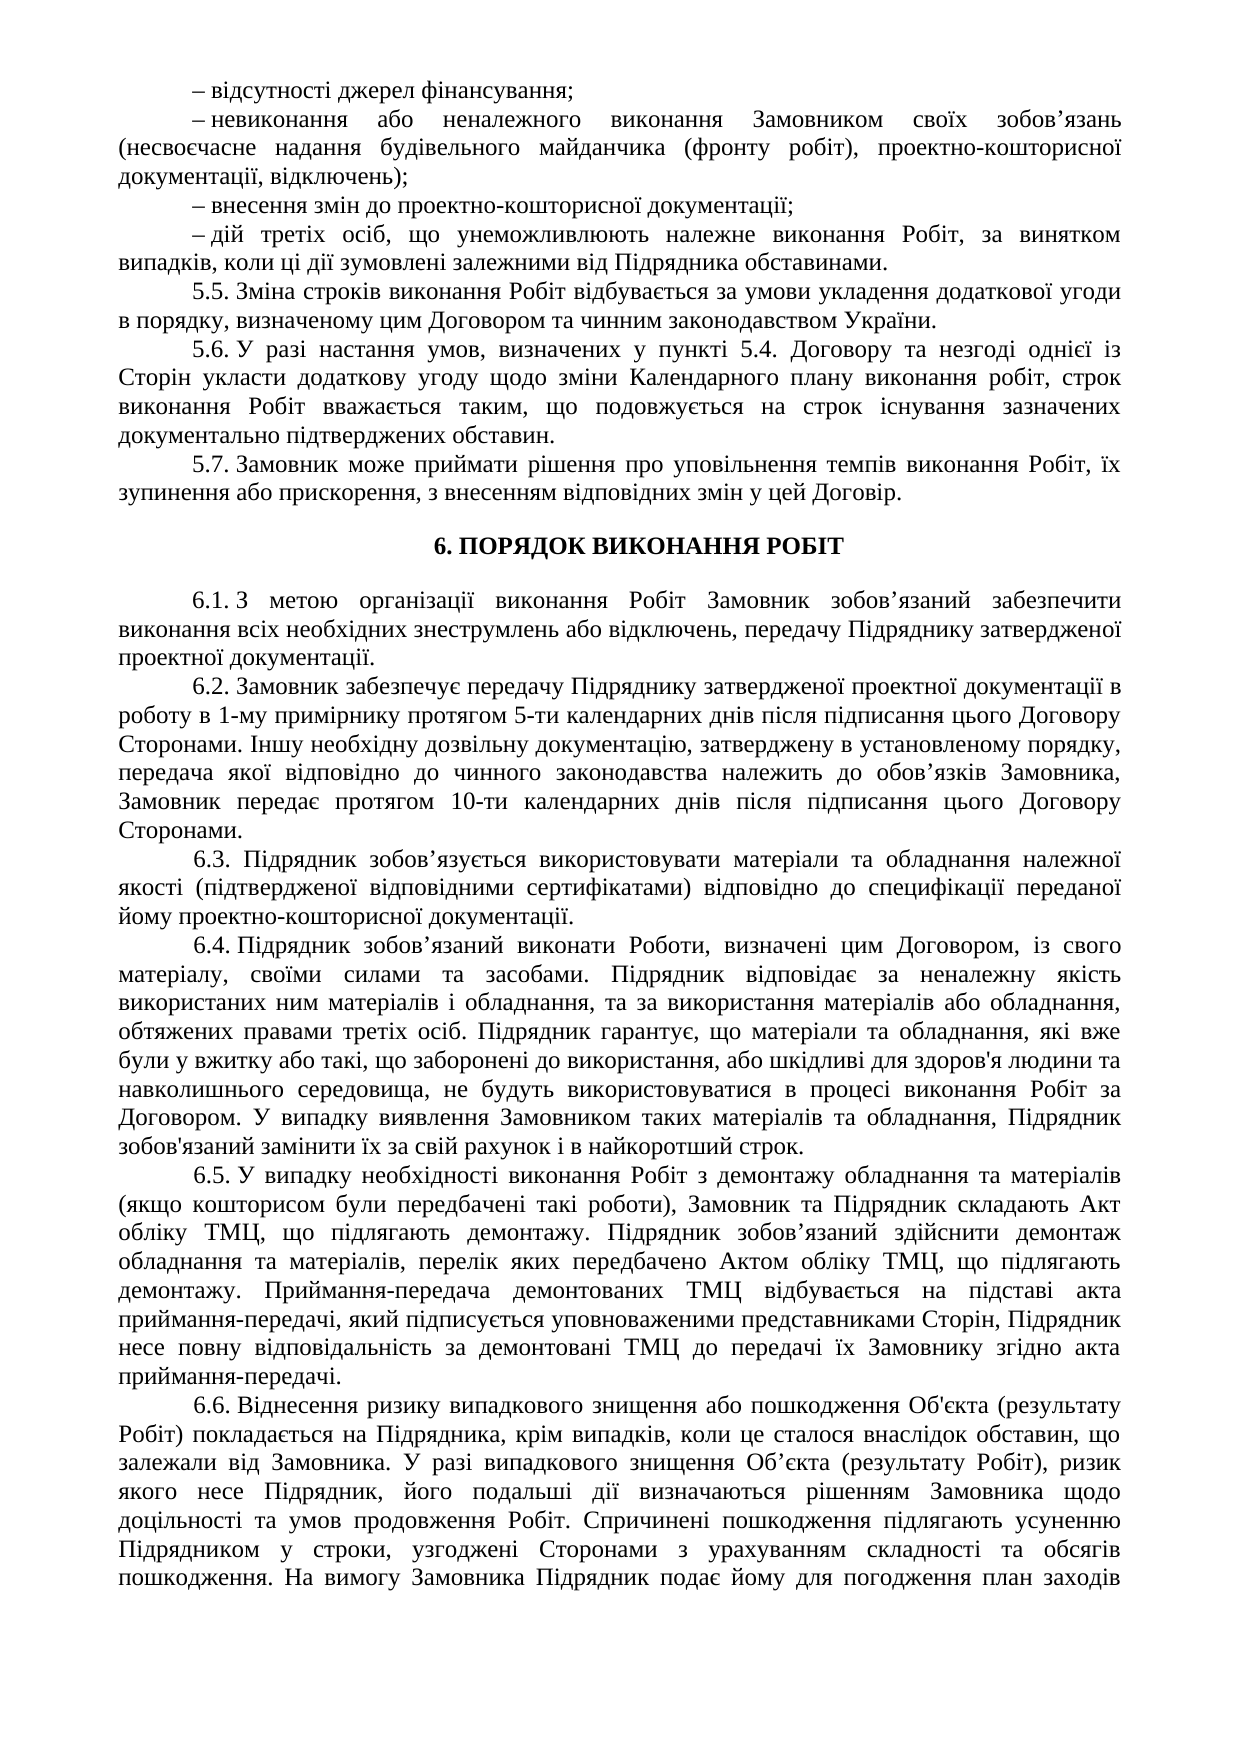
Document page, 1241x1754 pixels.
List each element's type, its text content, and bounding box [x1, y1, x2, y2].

text – внесення змін до проектно-кошторисної документації; [118, 190, 1122, 219]
text – невиконання або неналежного виконання Замовником своїх зобов’язань (несвоєчасне надання будівельного майданчика (фронту робіт), проектно-кошторисної документації, відключень); [118, 104, 1122, 190]
text 6.3. Підрядник зобов’язується використовувати матеріали та обладнання належної якості (підтвердженої відповідними сертифікатами) відповідно до специфікації переданої йому проектно-кошторисної документації. [118, 844, 1122, 930]
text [118, 1390, 1122, 1591]
text – відсутності джерел фінансування; [118, 75, 1122, 104]
text 6.2. Замовник забезпечує передачу Підряднику затвердженої проектної документації в роботу в 1-му примірнику протягом 5-ти календарних днів після підписання цього Договору Сторонами. Іншу необхідну дозвільну документацію, затверджену в установленому порядку, передача якої відповідно до чинного законодавства належить до обов’язків Замовника, Замовник передає протягом 10-ти календарних днів після підписання цього Договору Сторонами. [118, 671, 1122, 844]
text 6.1. З метою організації виконання Робіт Замовник зобов’язаний забезпечити виконання всіх необхідних знеструмлень або відключень, передачу Підряднику затвердженої проектної документації. [118, 585, 1122, 671]
text 6.4. Підрядник зобов’язаний виконати Роботи, визначені цим Договором, із свого матеріалу, своїми силами та засобами. Підрядник відповідає за неналежну якість використаних ним матеріалів і обладнання, та за використання матеріалів або обладнання, обтяжених правами третіх осіб. Підрядник гарантує, що матеріали та обладнання, які вже були у вжитку або такі, що заборонені до використання, або шкідливі для здоров'я людини та навколишнього середовища, не будуть використовуватися в процесі виконання Робіт за Договором. У випадку виявлення Замовником таких матеріалів та обладнання, Підрядник зобов'язаний замінити їх за свій рахунок і в найкоротший строк. [118, 930, 1122, 1160]
text 5.6. У разі настання умов, визначених у пункті 5.4. Договору та незгоді однієї із Сторін укласти додаткову угоду щодо зміни Календарного плану виконання робіт, строк виконання Робіт вважається таким, що подовжується на строк існування зазначених документально підтверджених обставин. [118, 334, 1122, 449]
text – дій третіх осіб, що унеможливлюють належне виконання Робіт, за винятком випадків, коли ці дії зумовлені залежними від Підрядника обставинами. [118, 219, 1122, 276]
text 5.5. Зміна строків виконання Робіт відбувається за умови укладення додаткової угоди в порядку, визначеному цим Договором та чинним законодавством України. [118, 276, 1122, 334]
text 6. ПОРЯДОК ВИКОНАННЯ РОБІТ [156, 531, 1122, 560]
text 6.5. У випадку необхідності виконання Робіт з демонтажу обладнання та матеріалів (якщо кошторисом були передбачені такі роботи), Замовник та Підрядник складають Акт обліку ТМЦ, що підлягають демонтажу. Підрядник зобов’язаний здійснити демонтаж обладнання та матеріалів, перелік яких передбачено Актом обліку ТМЦ, що підлягають демонтажу. Приймання-передача демонтованих ТМЦ відбувається на підставі акта приймання-передачі, який підписується уповноваженими представниками Сторін, Підрядник несе повну відповідальність за демонтовані ТМЦ до передачі їх Замовнику згідно акта приймання-передачі. [118, 1160, 1122, 1390]
text 5.7. Замовник може приймати рішення про уповільнення темпів виконання Робіт, їх зупинення або прискорення, з внесенням відповідних змін у цей Договір. [118, 449, 1122, 506]
